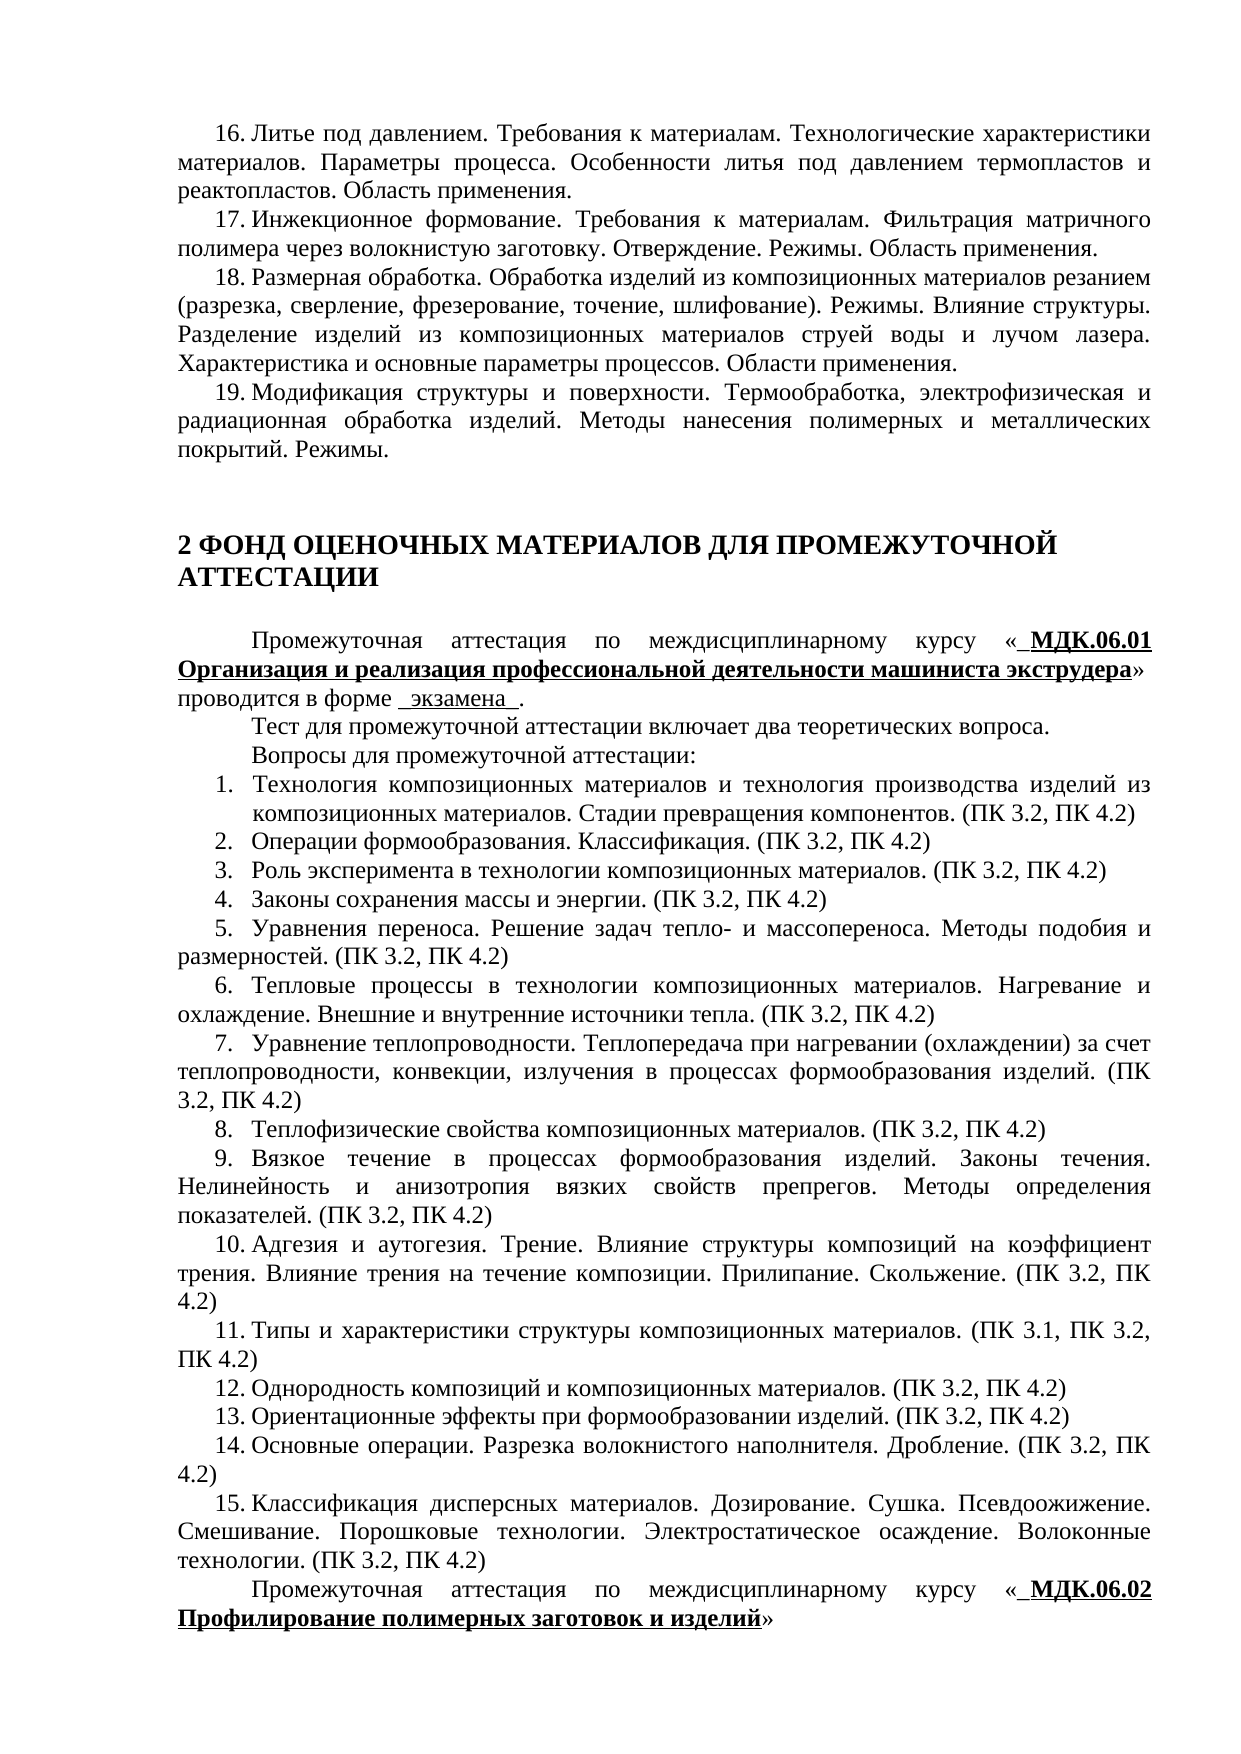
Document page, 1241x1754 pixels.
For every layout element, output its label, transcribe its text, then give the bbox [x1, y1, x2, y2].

list Уравнения переноса. Решение задач тепло- и массопереноса. Методы подобия и размерностей. (ПК 3.2, ПК 4.2) [177, 913, 1152, 970]
list Адгезия и аутогезия. Трение. Влияние структуры композиций на коэффициент трения. Влияние трения на течение композиции. Прилипание. Скольжение. (ПК 3.2, ПК 4.2) [177, 1229, 1152, 1315]
text Промежуточная аттестация по междисциплинарному курсу «_МДК.06.01 Организация и реализация профессиональной деятельности машиниста экструдера» [177, 625, 1152, 683]
list Модификация структуры и поверхности. Термообработка, электрофизическая и радиационная обработка изделий. Методы нанесения полимерных и металлических покрытий. Режимы. [177, 377, 1152, 463]
list Роль эксперимента в технологии композиционных материалов. (ПК 3.2, ПК 4.2) [177, 855, 1152, 884]
list Классификация дисперсных материалов. Дозирование. Сушка. Псевдоожижение. Смешивание. Порошковые технологии. Электростатическое осаждение. Волоконные технологии. (ПК 3.2, ПК 4.2) [177, 1488, 1152, 1574]
text 2 ФОНД ОЦЕНОЧНЫХ МАТЕРИАЛОВ ДЛЯ ПРОМЕЖУТОЧНОЙ АТТЕСТАЦИИ [177, 528, 1152, 593]
list Операции формообразования. Классификация. (ПК 3.2, ПК 4.2) [177, 826, 1152, 855]
list Вязкое течение в процессах формообразования изделий. Законы течения. Нелинейность и анизотропия вязких свойств препрегов. Методы определения показателей. (ПК 3.2, ПК 4.2) [177, 1143, 1152, 1229]
text Промежуточная аттестация по междисциплинарному курсу «_МДК.06.02 Профилирование полимерных заготовок и изделий» [177, 1574, 1152, 1631]
list Литье под давлением. Требования к материалам. Технологические характеристики материалов. Параметры процесса. Особенности литья под давлением термопластов и реактопластов. Область применения. [177, 118, 1152, 204]
list Законы сохранения массы и энергии. (ПК 3.2, ПК 4.2) [177, 884, 1152, 913]
list Инжекционное формование. Требования к материалам. Фильтрация матричного полимера через волокнистую заготовку. Отверждение. Режимы. Область применения. [177, 204, 1152, 262]
list Однородность композиций и композиционных материалов. (ПК 3.2, ПК 4.2) [177, 1373, 1152, 1401]
list Ориентационные эффекты при формообразовании изделий. (ПК 3.2, ПК 4.2) [177, 1401, 1152, 1430]
list Типы и характеристики структуры композиционных материалов. (ПК 3.1, ПК 3.2, ПК 4.2) [177, 1315, 1152, 1373]
list Основные операции. Разрезка волокнистого наполнителя. Дробление. (ПК 3.2, ПК 4.2) [177, 1430, 1152, 1488]
text Вопросы для промежуточной аттестации: [177, 740, 1152, 769]
text Тест для промежуточной аттестации включает два теоретических вопроса. [177, 711, 1152, 740]
text проводится в форме _экзамена_. [177, 683, 1152, 711]
list Теплофизические свойства композиционных материалов. (ПК 3.2, ПК 4.2) [177, 1114, 1152, 1143]
list Размерная обработка. Обработка изделий из композиционных материалов резанием (разрезка, сверление, фрезерование, точение, шлифование). Режимы. Влияние структуры. Разделение изделий из композиционных материалов струей воды и лучом лазера. Характеристика и основные параметры процессов. Области применения. [177, 262, 1152, 377]
list Технология композиционных материалов и технология производства изделий из композиционных материалов. Стадии превращения компонентов. (ПК 3.2, ПК 4.2) [215, 769, 1152, 826]
list Уравнение теплопроводности. Теплопередача при нагревании (охлаждении) за счет теплопроводности, конвекции, излучения в процессах формообразования изделий. (ПК 3.2, ПК 4.2) [177, 1028, 1152, 1114]
list Тепловые процессы в технологии композиционных материалов. Нагревание и охлаждение. Внешние и внутренние источники тепла. (ПК 3.2, ПК 4.2) [177, 970, 1152, 1028]
